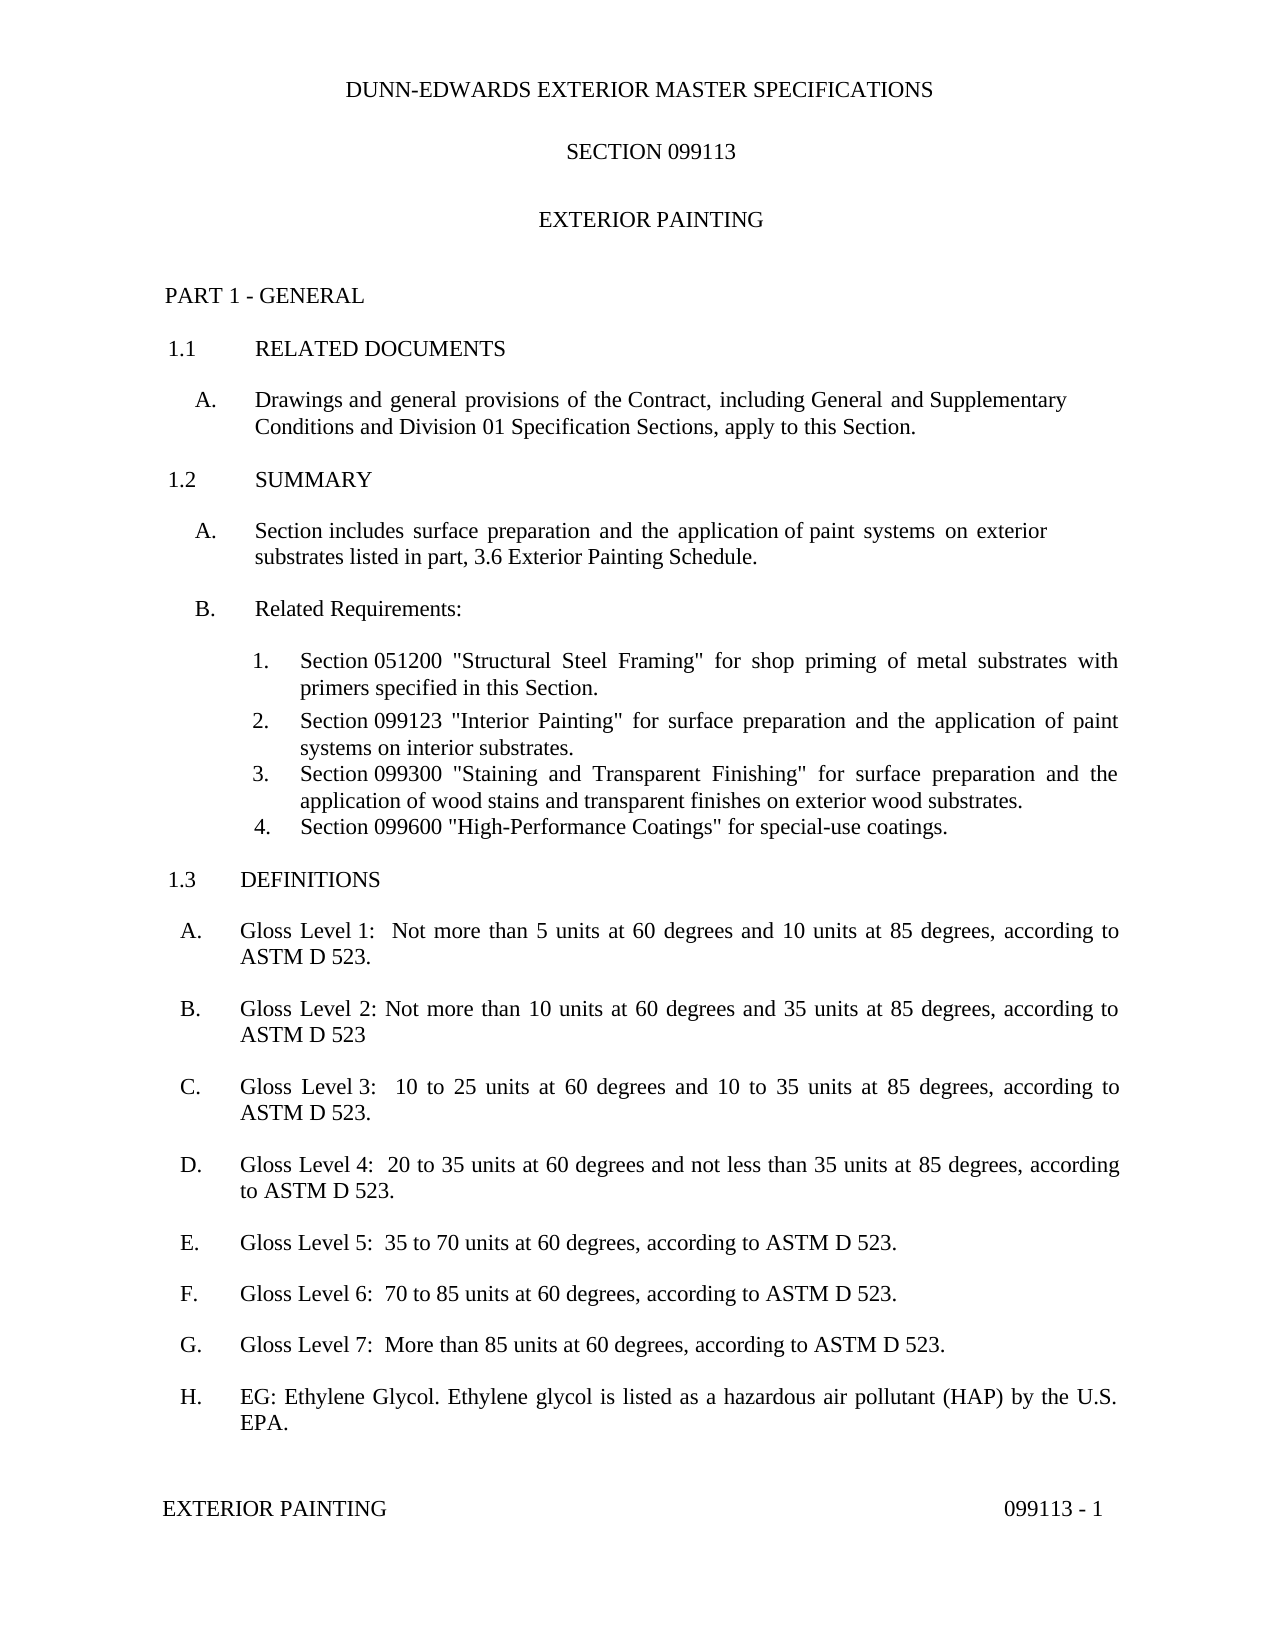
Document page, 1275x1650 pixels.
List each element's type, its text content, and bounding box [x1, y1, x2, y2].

list DEFINITIONS [168, 866, 1137, 892]
list RELATED DOCUMENTS [168, 335, 1137, 362]
list Drawings and general provisions of the Contract, including General and Supplementary Conditions and Division 01 Specification Sections, apply to this Section. [194, 387, 1112, 439]
text SECTION 099113 [164, 138, 1137, 165]
text 4. Section 099600 "High-Performance Coatings" for special-use coatings. [139, 813, 1125, 839]
list EG: Ethylene Glycol. Ethylene glycol is listed as a hazardous air pollutant (HAP) by the U.S. EPA. [180, 1383, 1124, 1436]
list Gloss Level 7: More than 85 units at 60 degrees, according to ASTM D 523. [180, 1331, 1137, 1358]
list Gloss Level 5: 35 to 70 units at 60 degrees, according to ASTM D 523. [180, 1228, 1137, 1255]
list Gloss Level 6: 70 to 85 units at 60 degrees, according to ASTM D 523. [180, 1280, 1137, 1306]
list Section includes surface preparation and the application of paint systems on exterior substrates listed in part, 3.6 Exterior Painting Schedule. [194, 517, 1113, 570]
list Section 051200 "Structural Steel Framing" for shop priming of metal substrates with primers specified in this Section. [252, 647, 1125, 700]
text EXTERIOR PAINTING [164, 206, 1137, 232]
list SUMMARY [168, 466, 1137, 492]
list Section 099300 "Staining and Transparent Finishing" for surface preparation and the application of wood stains and transparent finishes on exterior wood substrates. [252, 760, 1125, 813]
text PART 1 - GENERAL [164, 282, 1137, 309]
list Gloss Level 4: 20 to 35 units at 60 degrees and not less than 35 units at 85 degrees, according to ASTM D 523. [180, 1151, 1126, 1203]
list Gloss Level 1: Not more than 5 units at 60 degrees and 10 units at 85 degrees, according to ASTM D 523. [180, 917, 1125, 970]
list Gloss Level 2: Not more than 10 units at 60 degrees and 35 units at 85 degrees, according to ASTM D 523 [180, 995, 1125, 1047]
list Section 099123 "Interior Painting" for surface preparation and the application of paint systems on interior substrates. [252, 708, 1125, 760]
list Gloss Level 3: 10 to 25 units at 60 degrees and 10 to 35 units at 85 degrees, according to ASTM D 523. [180, 1073, 1125, 1125]
list Related Requirements: [194, 595, 1137, 621]
